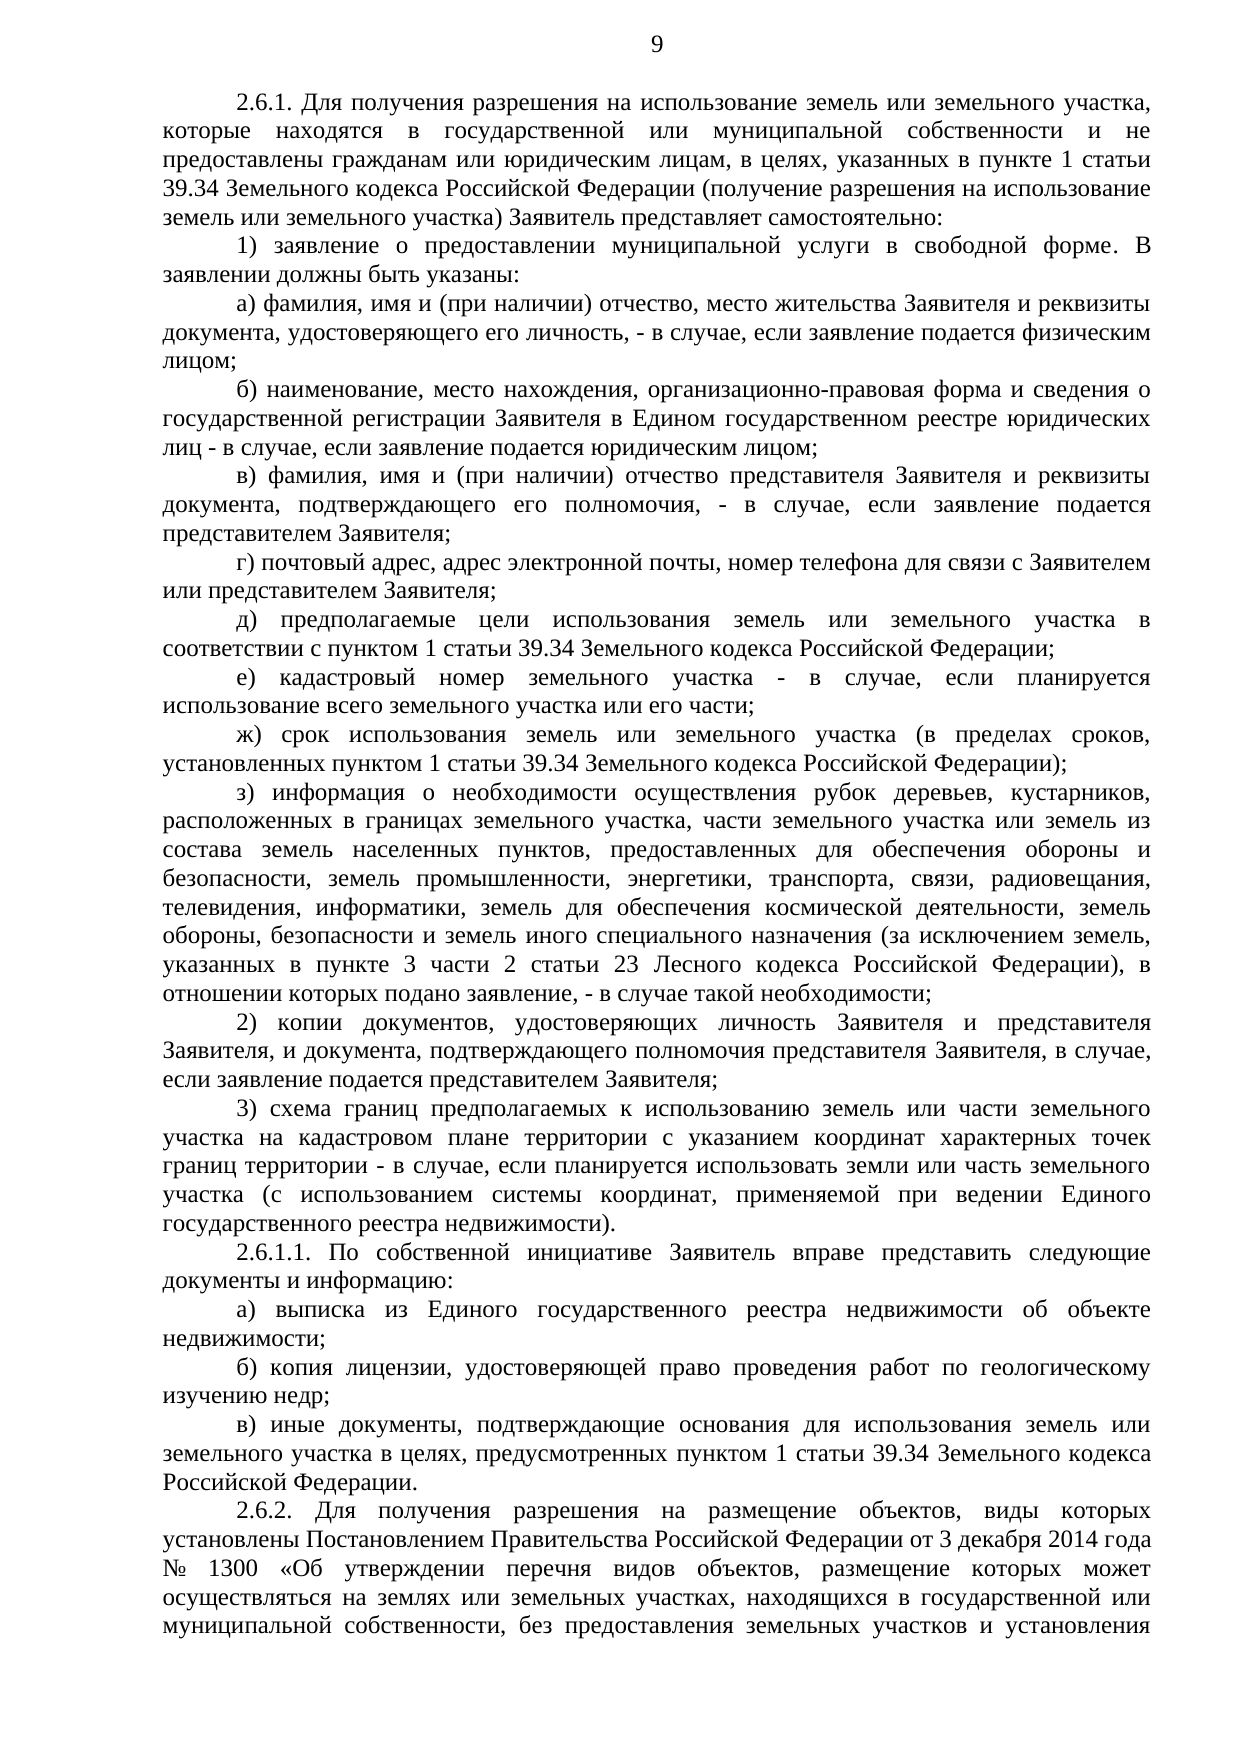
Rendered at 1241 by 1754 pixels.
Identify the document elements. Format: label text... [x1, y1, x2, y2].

text 2.6.1. Для получения разрешения на использование земель или земельного участка, которые находятся в государственной или муниципальной собственности и не предоставлены гражданам или юридическим лицам, в целях, указанных в пункте 1 статьи 39.34 Земельного кодекса Российской Федерации (получение разрешения на использование земель или земельного участка) Заявитель представляет самостоятельно: [162, 87, 1152, 230]
text б) копия лицензии, удостоверяющей право проведения работ по геологическому изучению недр; [162, 1352, 1152, 1409]
text г) почтовый адрес, адрес электронной почты, номер телефона для связи с Заявителем или представителем Заявителя; [162, 547, 1152, 604]
text з) информация о необходимости осуществления рубок деревьев, кустарников, расположенных в границах земельного участка, части земельного участка или земель из состава земель населенных пунктов, предоставленных для обеспечения обороны и безопасности, земель промышленности, энергетики, транспорта, связи, радиовещания, телевидения, информатики, земель для обеспечения космической деятельности, земель обороны, безопасности и земель иного специального назначения (за исключением земель, указанных в пункте 3 части 2 статьи 23 Лесного кодекса Российской Федерации), в отношении которых подано заявление, - в случае такой необходимости; [162, 777, 1152, 1007]
text в) фамилия, имя и (при наличии) отчество представителя Заявителя и реквизиты документа, подтверждающего его полномочия, - в случае, если заявление подается представителем Заявителя; [162, 460, 1152, 547]
text 3) схема границ предполагаемых к использованию земель или части земельного участка на кадастровом плане территории с указанием координат характерных точек границ территории - в случае, если планируется использовать земли или часть земельного участка (с использованием системы координат, применяемой при ведении Единого государственного реестра недвижимости). [162, 1093, 1152, 1237]
text в) иные документы, подтверждающие основания для использования земель или земельного участка в целях, предусмотренных пунктом 1 статьи 39.34 Земельного кодекса Российской Федерации. [162, 1409, 1152, 1495]
text 2.6.1.1. По собственной инициативе Заявитель вправе представить следующие документы и информацию: [162, 1237, 1152, 1294]
text а) выписка из Единого государственного реестра недвижимости об объекте недвижимости; [162, 1294, 1152, 1352]
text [162, 1495, 1152, 1639]
text ж) срок использования земель или земельного участка (в пределах сроков, установленных пунктом 1 статьи 39.34 Земельного кодекса Российской Федерации); [162, 719, 1152, 777]
text 1) заявление о предоставлении муниципальной услуги в свободной форме. В заявлении должны быть указаны: [162, 230, 1152, 288]
text 2) копии документов, удостоверяющих личность Заявителя и представителя Заявителя, и документа, подтверждающего полномочия представителя Заявителя, в случае, если заявление подается представителем Заявителя; [162, 1007, 1152, 1093]
text д) предполагаемые цели использования земель или земельного участка в соответствии с пунктом 1 статьи 39.34 Земельного кодекса Российской Федерации; [162, 604, 1152, 662]
text е) кадастровый номер земельного участка - в случае, если планируется использование всего земельного участка или его части; [162, 662, 1152, 719]
text б) наименование, место нахождения, организационно-правовая форма и сведения о государственной регистрации Заявителя в Едином государственном реестре юридических лиц - в случае, если заявление подается юридическим лицом; [162, 374, 1152, 460]
text а) фамилия, имя и (при наличии) отчество, место жительства Заявителя и реквизиты документа, удостоверяющего его личность, - в случае, если заявление подается физическим лицом; [162, 288, 1152, 374]
